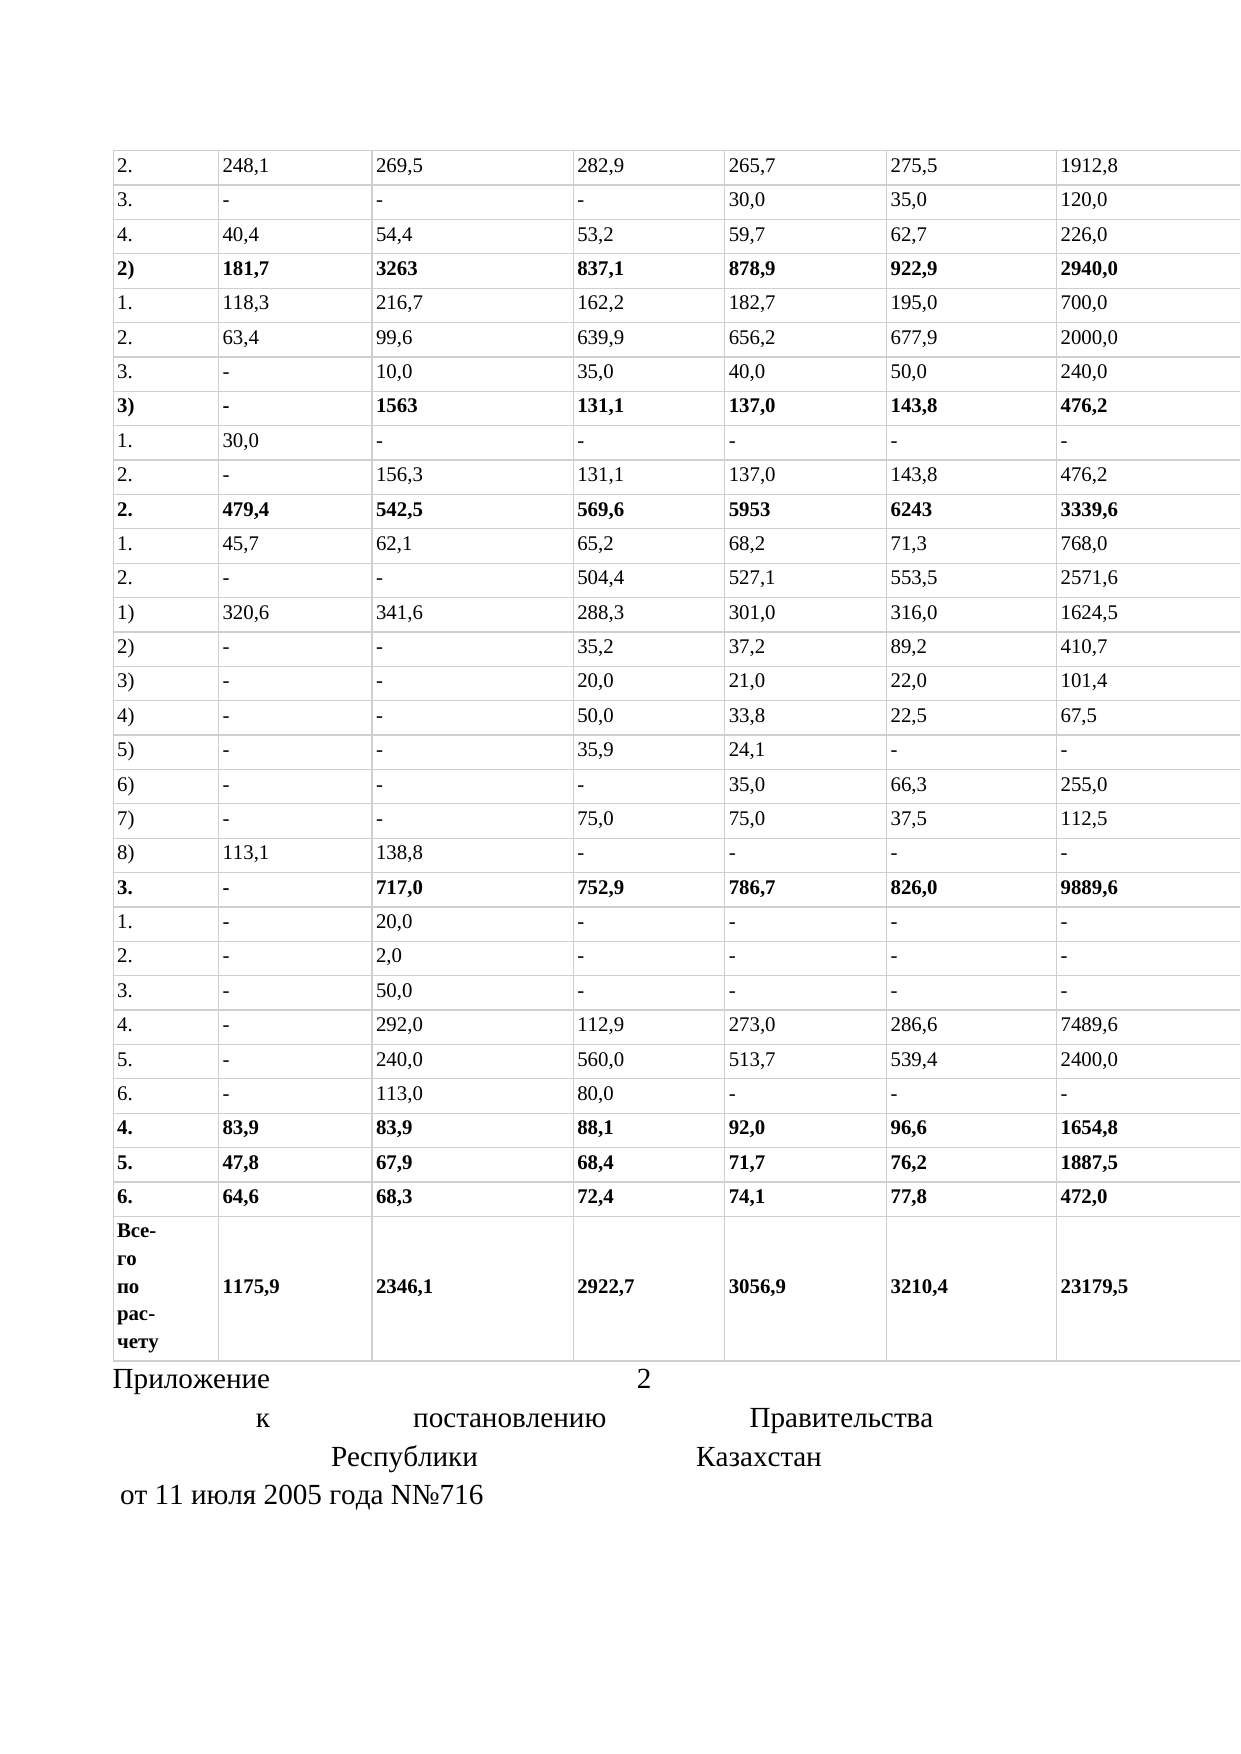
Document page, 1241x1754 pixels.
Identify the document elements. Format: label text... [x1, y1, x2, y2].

table_cell 2922,7 [574, 1217, 724, 1360]
table_cell 131,1 [574, 392, 724, 425]
table_cell - [574, 186, 724, 219]
table_cell 677,9 [887, 323, 1056, 356]
table_cell 35,0 [887, 186, 1056, 219]
table_cell 479,4 [219, 495, 371, 528]
table_cell - [725, 1079, 886, 1112]
table_cell - [725, 976, 886, 1009]
table_cell 472,0 [1057, 1183, 1240, 1216]
table_cell - [887, 1079, 1056, 1112]
table_cell 6243 [887, 495, 1056, 528]
table_cell - [1057, 839, 1240, 872]
table_cell - [887, 736, 1056, 769]
table_cell 83,9 [219, 1114, 371, 1147]
table_cell 45,7 [219, 529, 371, 562]
table_cell 837,1 [574, 254, 724, 287]
table_cell 195,0 [887, 289, 1056, 322]
table_cell 542,5 [373, 495, 573, 528]
table_cell 1624,5 [1057, 598, 1240, 631]
table_cell - [373, 667, 573, 700]
table_cell 5. [114, 1045, 218, 1078]
table_cell - [725, 942, 886, 975]
table_cell 77,8 [887, 1183, 1056, 1216]
table_cell 922,9 [887, 254, 1056, 287]
table_cell 35,0 [725, 770, 886, 803]
table_cell 8) [114, 839, 218, 872]
table_cell 71,3 [887, 529, 1056, 562]
table_cell 410,7 [1057, 633, 1240, 666]
table_cell 68,3 [373, 1183, 573, 1216]
table_cell - [219, 1011, 371, 1044]
table_cell 5) [114, 736, 218, 769]
table_cell 700,0 [1057, 289, 1240, 322]
table_cell 1. [114, 289, 218, 322]
table_cell 2346,1 [373, 1217, 573, 1360]
table_cell 269,5 [373, 151, 573, 184]
table_cell 286,6 [887, 1011, 1056, 1044]
table_cell 1. [114, 908, 218, 941]
table_cell 255,0 [1057, 770, 1240, 803]
table_cell 112,9 [574, 1011, 724, 1044]
table_cell 89,2 [887, 633, 1056, 666]
table_cell 226,0 [1057, 220, 1240, 253]
table_cell 1. [114, 529, 218, 562]
table_cell 22,5 [887, 701, 1056, 734]
table_cell - [373, 804, 573, 837]
table_cell 101,4 [1057, 667, 1240, 700]
table_cell 2400,0 [1057, 1045, 1240, 1078]
table_cell 68,2 [725, 529, 886, 562]
table_cell 1563 [373, 392, 573, 425]
table_cell 4. [114, 220, 218, 253]
table_cell 476,2 [1057, 461, 1240, 494]
table_cell 137,0 [725, 392, 886, 425]
table_cell 1175,9 [219, 1217, 371, 1360]
table_cell - [219, 186, 371, 219]
table_cell 50,0 [574, 701, 724, 734]
table_cell 2,0 [373, 942, 573, 975]
table_cell 273,0 [725, 1011, 886, 1044]
table_cell - [219, 908, 371, 941]
table_cell 3339,6 [1057, 495, 1240, 528]
table_cell - [219, 358, 371, 391]
table_cell - [219, 976, 371, 1009]
table_cell - [574, 770, 724, 803]
table_cell 320,6 [219, 598, 371, 631]
table_cell 6. [114, 1079, 218, 1112]
table_cell - [725, 839, 886, 872]
table_cell 4. [114, 1011, 218, 1044]
table_cell 131,1 [574, 461, 724, 494]
table_cell 1) [114, 598, 218, 631]
table_cell 7489,6 [1057, 1011, 1240, 1044]
table_cell 2. [114, 495, 218, 528]
table_cell 63,4 [219, 323, 371, 356]
table_cell - [219, 770, 371, 803]
table_cell - [373, 633, 573, 666]
table_cell - [887, 908, 1056, 941]
table_cell - [219, 667, 371, 700]
table_cell - [373, 736, 573, 769]
table_cell 64,6 [219, 1183, 371, 1216]
table_cell 265,7 [725, 151, 886, 184]
table_cell 35,0 [574, 358, 724, 391]
table_cell - [574, 908, 724, 941]
table_cell 1654,8 [1057, 1114, 1240, 1147]
table_cell 96,6 [887, 1114, 1056, 1147]
table_cell - [574, 976, 724, 1009]
table_cell - [1057, 908, 1240, 941]
table_cell 62,1 [373, 529, 573, 562]
table_cell Все- го по рас- чету [114, 1217, 218, 1360]
table_cell 112,5 [1057, 804, 1240, 837]
table_cell 21,0 [725, 667, 886, 700]
table_cell 5. [114, 1148, 218, 1181]
table_cell 3056,9 [725, 1217, 886, 1360]
table_cell 24,1 [725, 736, 886, 769]
table_cell - [725, 426, 886, 459]
table_cell 560,0 [574, 1045, 724, 1078]
table_cell 1. [114, 426, 218, 459]
table_cell 2. [114, 942, 218, 975]
table_cell 878,9 [725, 254, 886, 287]
table_cell 75,0 [574, 804, 724, 837]
table_cell 99,6 [373, 323, 573, 356]
table_cell 1912,8 [1057, 151, 1240, 184]
table_cell 4) [114, 701, 218, 734]
table_cell 74,1 [725, 1183, 886, 1216]
table_cell 120,0 [1057, 186, 1240, 219]
table_cell 2. [114, 564, 218, 597]
table_cell 504,4 [574, 564, 724, 597]
table_cell 156,3 [373, 461, 573, 494]
table_cell - [373, 426, 573, 459]
table_cell 35,2 [574, 633, 724, 666]
table_cell - [1057, 1079, 1240, 1112]
table_cell 76,2 [887, 1148, 1056, 1181]
table_cell - [219, 736, 371, 769]
table_cell 248,1 [219, 151, 371, 184]
table_cell 275,5 [887, 151, 1056, 184]
table_cell 20,0 [574, 667, 724, 700]
table_cell 47,8 [219, 1148, 371, 1181]
table_cell - [887, 942, 1056, 975]
table_cell 240,0 [1057, 358, 1240, 391]
table_cell 2571,6 [1057, 564, 1240, 597]
table_cell 2) [114, 254, 218, 287]
table_cell 68,4 [574, 1148, 724, 1181]
table_cell 1887,5 [1057, 1148, 1240, 1181]
table_cell 4. [114, 1114, 218, 1147]
table_cell 2. [114, 461, 218, 494]
table_cell - [725, 908, 886, 941]
table_cell 40,4 [219, 220, 371, 253]
table_cell 23179,5 [1057, 1217, 1240, 1360]
table_cell - [1057, 976, 1240, 1009]
table_cell - [373, 701, 573, 734]
table_cell 30,0 [219, 426, 371, 459]
table_cell 143,8 [887, 461, 1056, 494]
table_cell 22,0 [887, 667, 1056, 700]
table_cell 2940,0 [1057, 254, 1240, 287]
table_cell - [219, 1079, 371, 1112]
table_cell 67,9 [373, 1148, 573, 1181]
table_cell - [219, 461, 371, 494]
table_cell - [219, 942, 371, 975]
table_cell 88,1 [574, 1114, 724, 1147]
table_cell 569,6 [574, 495, 724, 528]
table_cell - [219, 392, 371, 425]
table_cell - [1057, 942, 1240, 975]
table_cell 54,4 [373, 220, 573, 253]
table_cell 3. [114, 976, 218, 1009]
table_cell - [574, 942, 724, 975]
table_cell 639,9 [574, 323, 724, 356]
table_cell 341,6 [373, 598, 573, 631]
table_cell 71,7 [725, 1148, 886, 1181]
table_cell - [219, 873, 371, 906]
table_cell 50,0 [373, 976, 573, 1009]
table_cell 30,0 [725, 186, 886, 219]
table_cell - [219, 633, 371, 666]
table_cell 37,2 [725, 633, 886, 666]
table_cell 717,0 [373, 873, 573, 906]
table_cell 786,7 [725, 873, 886, 906]
table_cell 118,3 [219, 289, 371, 322]
table_cell 59,7 [725, 220, 886, 253]
table_cell - [887, 976, 1056, 1009]
table_cell 67,5 [1057, 701, 1240, 734]
table_cell 3210,4 [887, 1217, 1056, 1360]
table_cell 5953 [725, 495, 886, 528]
table_cell 6. [114, 1183, 218, 1216]
table_cell - [219, 701, 371, 734]
table_cell 2. [114, 151, 218, 184]
table_cell 316,0 [887, 598, 1056, 631]
table_cell 20,0 [373, 908, 573, 941]
table_cell 3. [114, 358, 218, 391]
table_cell 92,0 [725, 1114, 886, 1147]
table_cell 66,3 [887, 770, 1056, 803]
table_cell 292,0 [373, 1011, 573, 1044]
table_cell 35,9 [574, 736, 724, 769]
table_cell 65,2 [574, 529, 724, 562]
table_cell 826,0 [887, 873, 1056, 906]
table_cell - [373, 186, 573, 219]
table_cell 527,1 [725, 564, 886, 597]
table_cell 162,2 [574, 289, 724, 322]
table_cell 539,4 [887, 1045, 1056, 1078]
table_cell 553,5 [887, 564, 1056, 597]
table_cell 37,5 [887, 804, 1056, 837]
table_cell 83,9 [373, 1114, 573, 1147]
table_cell 3. [114, 186, 218, 219]
table_cell 53,2 [574, 220, 724, 253]
table_cell 137,0 [725, 461, 886, 494]
table_cell - [1057, 426, 1240, 459]
table_cell 752,9 [574, 873, 724, 906]
table_cell - [1057, 736, 1240, 769]
table_cell 72,4 [574, 1183, 724, 1216]
table_cell 138,8 [373, 839, 573, 872]
table_cell 50,0 [887, 358, 1056, 391]
table_cell 9889,6 [1057, 873, 1240, 906]
table_cell 3263 [373, 254, 573, 287]
table_cell - [219, 564, 371, 597]
table_cell 10,0 [373, 358, 573, 391]
table_cell 301,0 [725, 598, 886, 631]
table_cell - [219, 1045, 371, 1078]
table_cell 768,0 [1057, 529, 1240, 562]
table_cell 288,3 [574, 598, 724, 631]
table_cell 656,2 [725, 323, 886, 356]
table_cell 282,9 [574, 151, 724, 184]
table_cell 240,0 [373, 1045, 573, 1078]
table_cell 113,1 [219, 839, 371, 872]
table_cell - [887, 426, 1056, 459]
table_cell - [373, 770, 573, 803]
table_cell 182,7 [725, 289, 886, 322]
table_cell 143,8 [887, 392, 1056, 425]
table_cell - [373, 564, 573, 597]
table_cell 3) [114, 667, 218, 700]
table_cell - [574, 426, 724, 459]
table_cell 75,0 [725, 804, 886, 837]
table_cell 513,7 [725, 1045, 886, 1078]
table_cell 181,7 [219, 254, 371, 287]
table_cell 2) [114, 633, 218, 666]
table_cell 80,0 [574, 1079, 724, 1112]
text Приложение 2 к постановлению Правительства Республики Казахстан от 11 июля 2005 года N№716 [112, 1362, 1128, 1511]
table_cell 62,7 [887, 220, 1056, 253]
table_cell 6) [114, 770, 218, 803]
table_cell 2. [114, 323, 218, 356]
table_cell 3. [114, 873, 218, 906]
table_cell 476,2 [1057, 392, 1240, 425]
table_cell 33,8 [725, 701, 886, 734]
table_cell 7) [114, 804, 218, 837]
table_cell - [219, 804, 371, 837]
table_cell 216,7 [373, 289, 573, 322]
table_cell 3) [114, 392, 218, 425]
table_cell - [887, 839, 1056, 872]
table_cell 40,0 [725, 358, 886, 391]
table_cell 113,0 [373, 1079, 573, 1112]
table_cell - [574, 839, 724, 872]
table_cell 2000,0 [1057, 323, 1240, 356]
